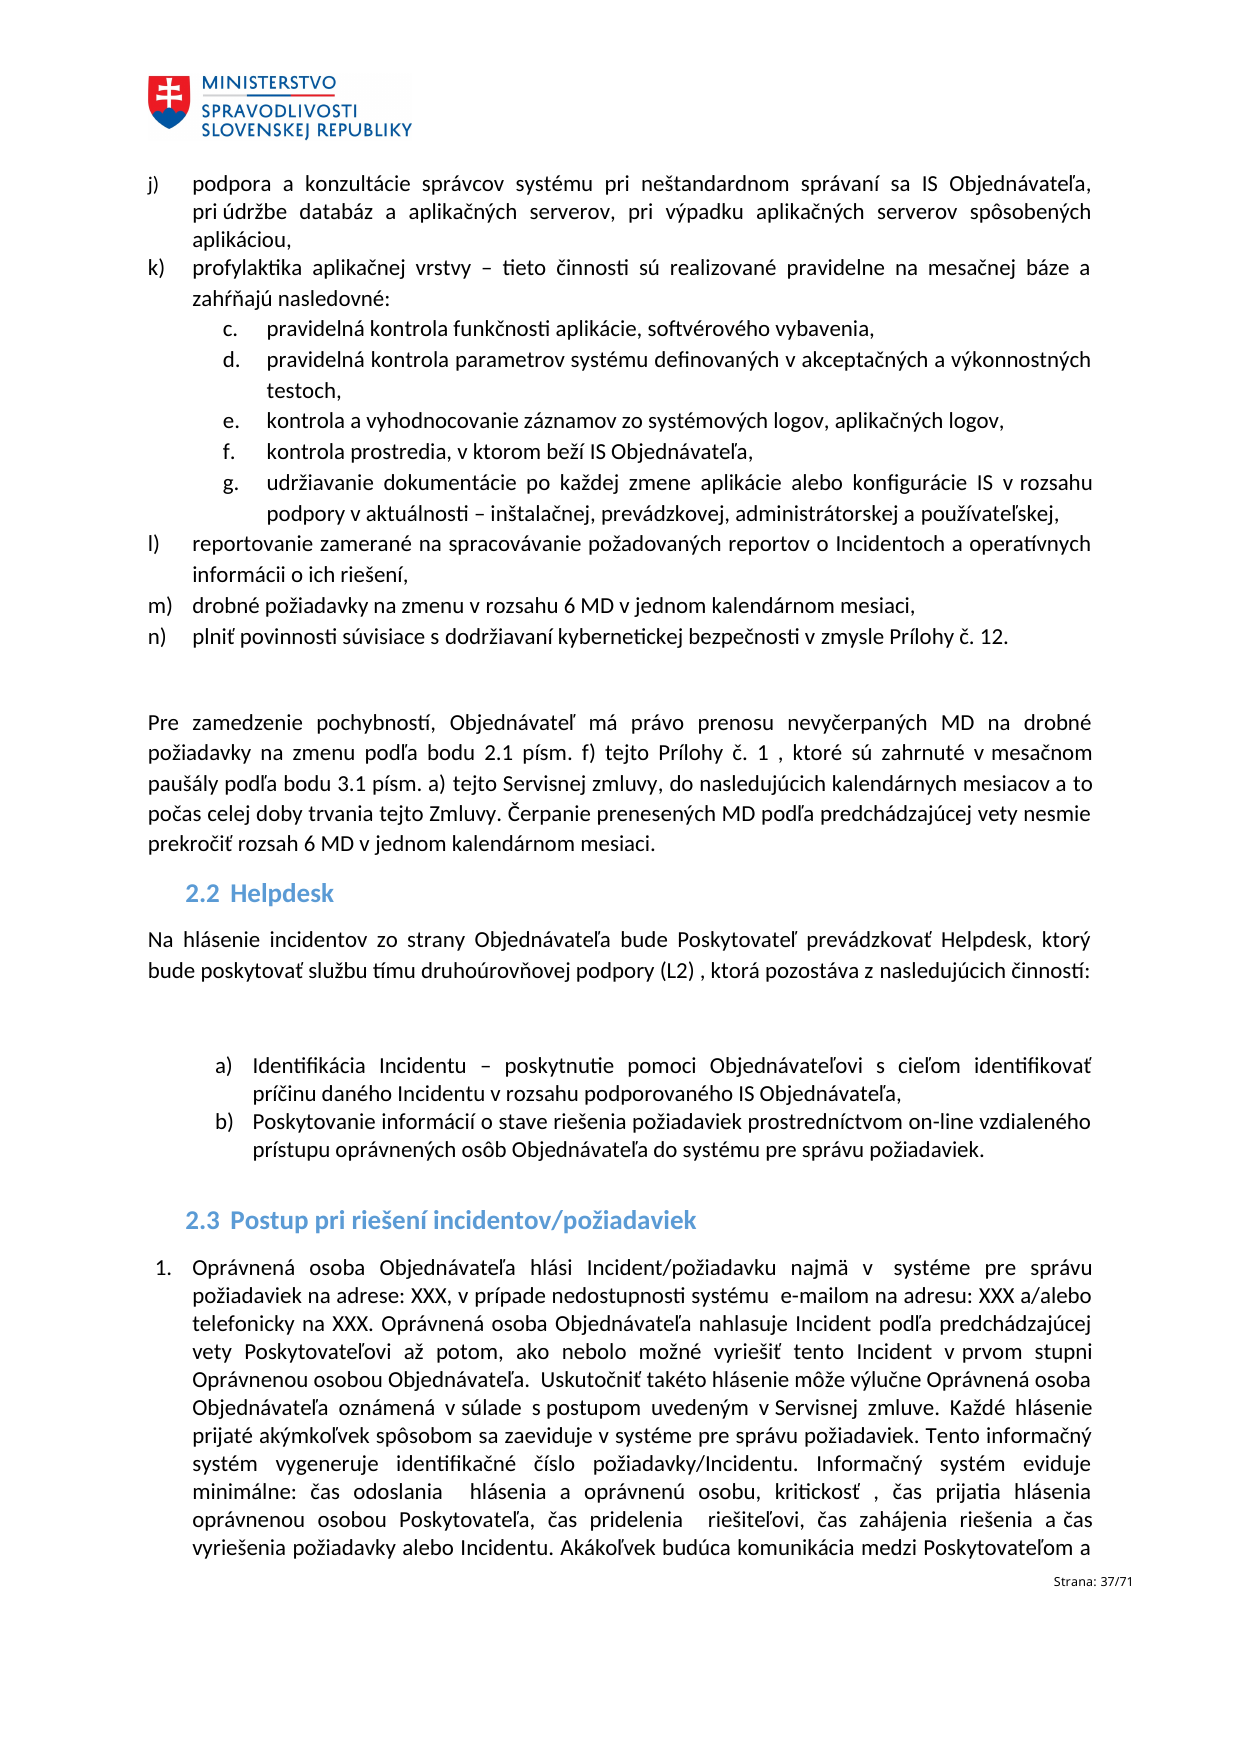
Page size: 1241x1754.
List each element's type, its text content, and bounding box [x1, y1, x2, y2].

list drobné požiadavky na zmenu v rozsahu 6 MD v jednom kalendárnom mesiaci, [148, 591, 1093, 619]
list pravidelná kontrola parametrov systému definovaných v akceptačných a výkonnostných testoch, [223, 345, 1093, 404]
subtitle Postup pri riešení incidentov/požiadaviek [185, 1203, 1093, 1237]
list Poskytovanie informácií o stave riešenia požiadaviek prostredníctvom on-line vzdialeného prístupu oprávnených osôb Objednávateľa do systému pre správu požiadaviek. [215, 1107, 1093, 1163]
list reportovanie zamerané na spracovávanie požadovaných reportov o Incidentoch a operatívnych informácii o ich riešení, [148, 529, 1093, 588]
list kontrola a vyhodnocovanie záznamov zo systémových logov, aplikačných logov, [223, 407, 1093, 435]
list profylaktika aplikačnej vrstvy – tieto činnosti sú realizované pravidelne na mesačnej báze a zahŕňajú nasledovné: [148, 253, 1093, 312]
subtitle Helpdesk [185, 876, 1093, 909]
list Identifikácia Incidentu – poskytnutie pomoci Objednávateľovi s cieľom identifikovať príčinu daného Incidentu v rozsahu podporovaného IS Objednávateľa, [215, 1051, 1093, 1107]
text Pre zamedzenie pochybností, Objednávateľ má právo prenosu nevyčerpaných MD na drobné požiadavky na zmenu podľa bodu 2.1 písm. f) tejto Prílohy č. 1 , ktoré sú zahrnuté v mesačnom paušály podľa bodu 3.1 písm. a) tejto Servisnej zmluvy, do nasledujúcich kalendárnych mesiacov a to počas celej doby trvania tejto Zmluvy. Čerpanie prenesených MD podľa predchádzajúcej vety nesmie prekročiť rozsah 6 MD v jednom kalendárnom mesiaci. [148, 708, 1093, 857]
picture [147, 73, 413, 141]
list kontrola prostredia, v ktorom beží IS Objednávateľa, [223, 437, 1093, 465]
list plniť povinnosti súvisiace s dodržiavaní kybernetickej bezpečnosti v zmysle Prílohy č. 12. [148, 622, 1093, 650]
list pravidelná kontrola funkčnosti aplikácie, softvérového vybavenia, [223, 314, 1093, 342]
text Na hlásenie incidentov zo strany Objednávateľa bude Poskytovateľ prevádzkovať Helpdesk, ktorý bude poskytovať službu tímu druhoúrovňovej podpory (L2) , ktorá pozostáva z nasledujúcich činností: [148, 925, 1093, 984]
list udržiavanie dokumentácie po každej zmene aplikácie alebo konfigurácie IS v rozsahu podpory v aktuálnosti – inštalačnej, prevádzkovej, administrátorskej a používateľskej, [223, 468, 1093, 527]
list podpora a konzultácie správcov systému pri neštandardnom správaní sa IS Objednávateľa, pri údržbe databáz a aplikačných serverov, pri výpadku aplikačných serverov spôsobených aplikáciou, [148, 169, 1093, 253]
